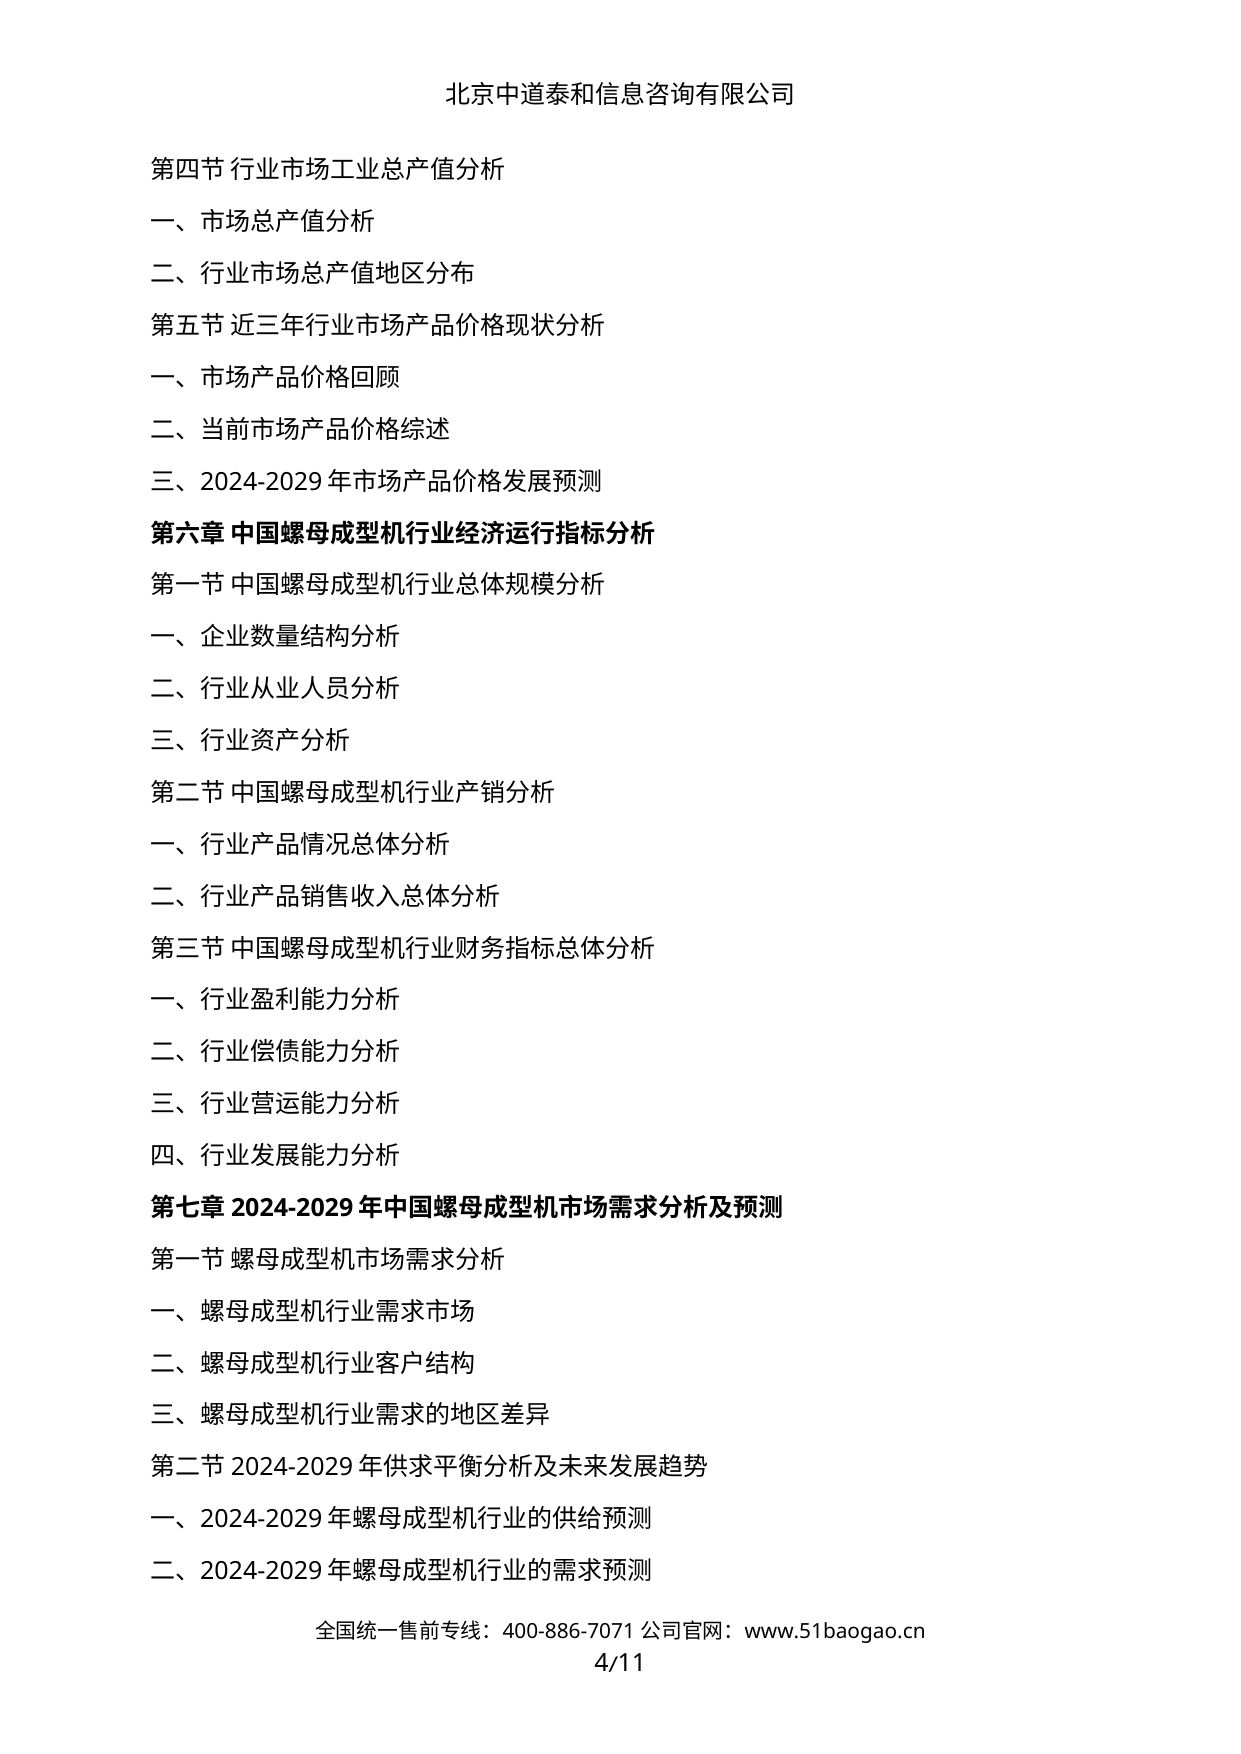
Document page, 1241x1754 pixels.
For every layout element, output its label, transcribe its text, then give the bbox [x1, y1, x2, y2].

text 三、行业营运能力分析 [150, 1084, 1090, 1120]
text 第七章 2024-2029年中国螺母成型机市场需求分析及预测 [150, 1187, 1090, 1224]
text 三、螺母成型机行业需求的地区差异 [150, 1395, 1090, 1431]
text 一、市场总产值分析 [150, 202, 1090, 238]
text 第一节 中国螺母成型机行业总体规模分析 [150, 565, 1090, 601]
text 一、螺母成型机行业需求市场 [150, 1291, 1090, 1327]
text 第五节 近三年行业市场产品价格现状分析 [150, 306, 1090, 342]
text 第四节 行业市场工业总产值分析 [150, 150, 1090, 186]
text 一、企业数量结构分析 [150, 617, 1090, 653]
text 二、行业产品销售收入总体分析 [150, 876, 1090, 912]
text 二、行业从业人员分析 [150, 669, 1090, 705]
text 三、2024-2029年市场产品价格发展预测 [150, 461, 1090, 497]
text 一、行业产品情况总体分析 [150, 824, 1090, 861]
text 二、螺母成型机行业客户结构 [150, 1343, 1090, 1379]
text 三、行业资产分析 [150, 721, 1090, 757]
text 二、行业市场总产值地区分布 [150, 254, 1090, 290]
text 四、行业发展能力分析 [150, 1136, 1090, 1172]
text 一、2024-2029年螺母成型机行业的供给预测 [150, 1499, 1090, 1535]
text 第二节 2024-2029年供求平衡分析及未来发展趋势 [150, 1447, 1090, 1483]
text 二、行业偿债能力分析 [150, 1032, 1090, 1068]
text 一、市场产品价格回顾 [150, 357, 1090, 394]
text 二、当前市场产品价格综述 [150, 409, 1090, 446]
text 第三节 中国螺母成型机行业财务指标总体分析 [150, 928, 1090, 964]
text 第六章 中国螺母成型机行业经济运行指标分析 [150, 513, 1090, 549]
text 第二节 中国螺母成型机行业产销分析 [150, 772, 1090, 809]
text 第一节 螺母成型机市场需求分析 [150, 1239, 1090, 1276]
text 二、2024-2029年螺母成型机行业的需求预测 [150, 1551, 1090, 1587]
text 一、行业盈利能力分析 [150, 980, 1090, 1016]
